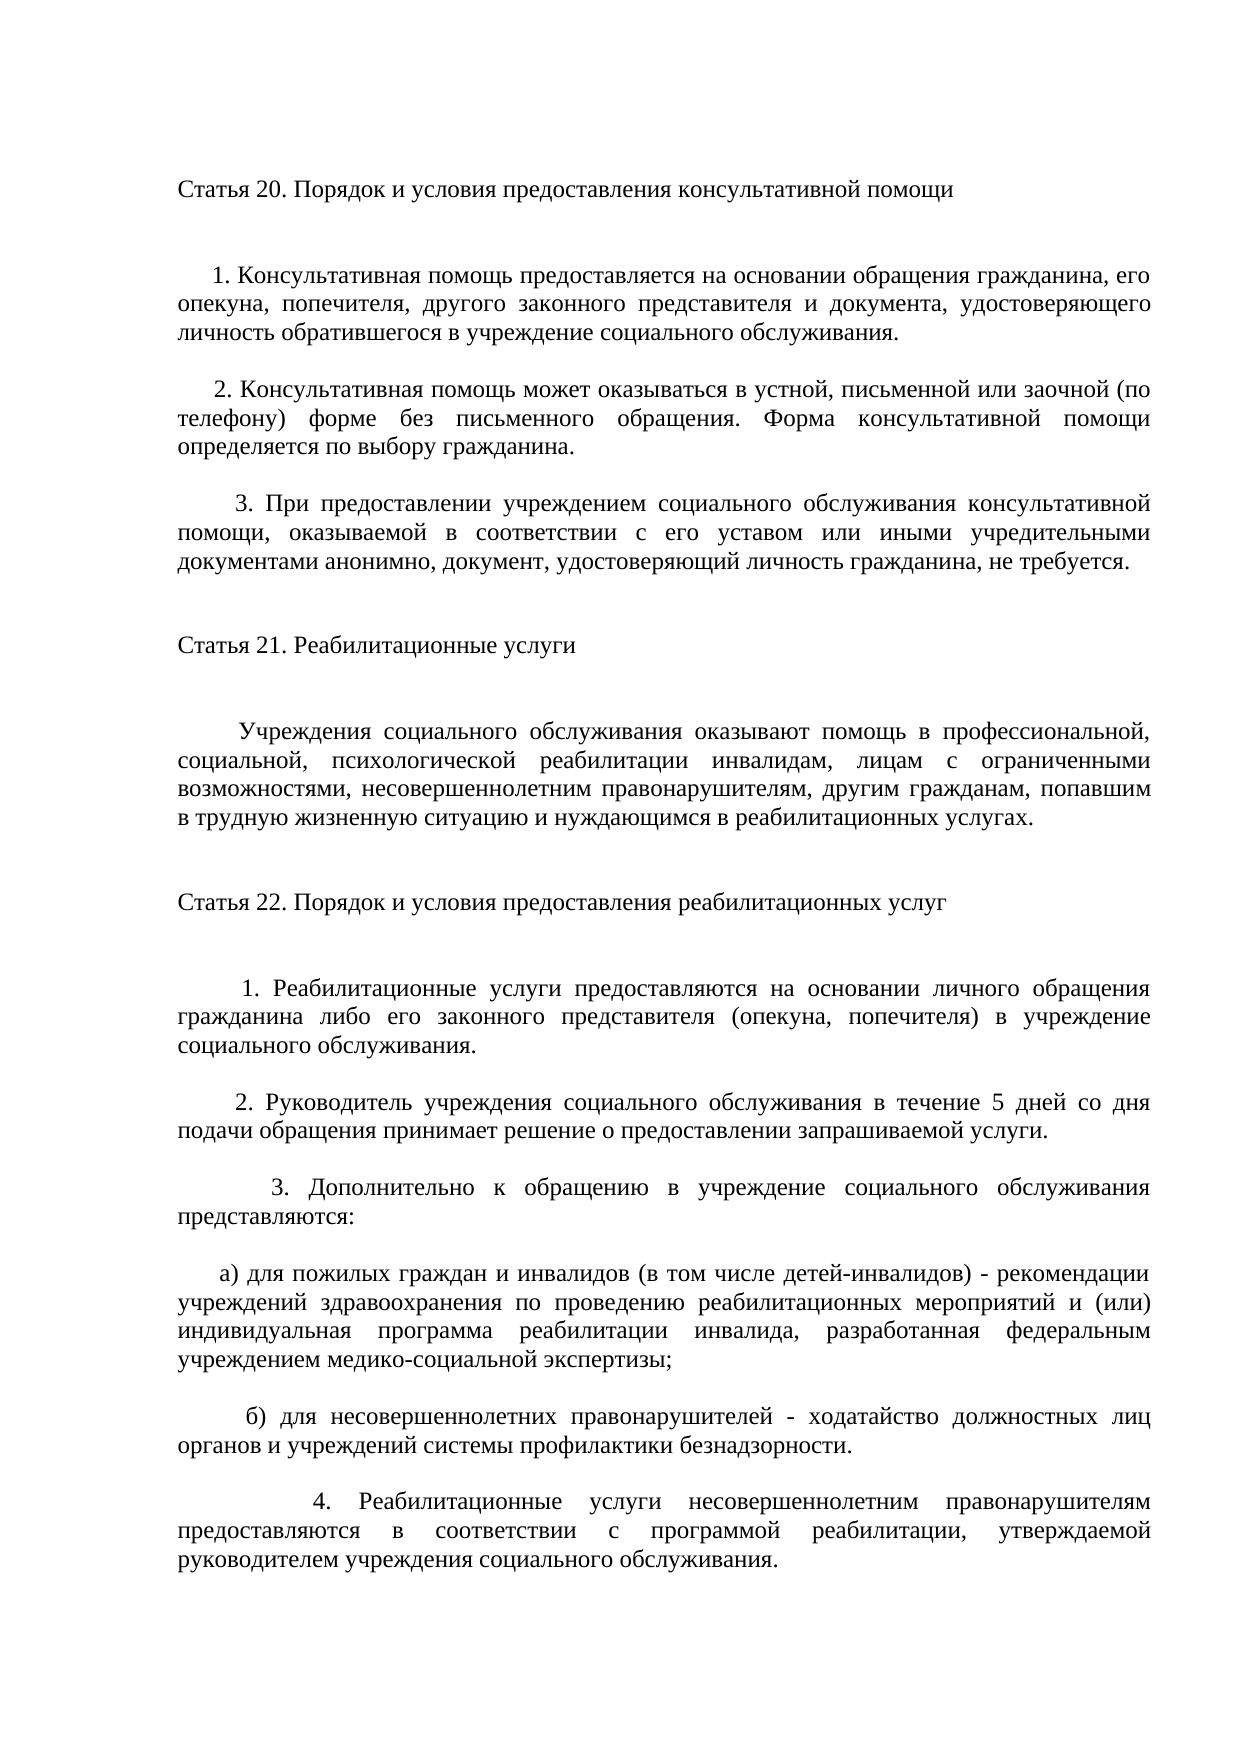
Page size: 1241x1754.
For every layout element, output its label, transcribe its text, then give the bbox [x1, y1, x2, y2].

text б) для несовершеннолетних правонарушителей - ходатайство должностных лиц органов и учреждений системы профилактики безнадзорности. [177, 1401, 1152, 1458]
text 4. Реабилитационные услуги несовершеннолетним правонарушителям предоставляются в соответствии с программой реабилитации, утверждаемой руководителем учреждения социального обслуживания. [177, 1486, 1152, 1573]
text 2. Консультативная помощь может оказываться в устной, письменной или заочной (по телефону) форме без письменного обращения. Форма консультативной помощи определяется по выбору гражданина. [177, 374, 1152, 460]
text Статья 20. Порядок и условия предоставления консультативной помощи [177, 174, 1152, 203]
text Учреждения социального обслуживания оказывают помощь в профессиональной, социальной, психологической реабилитации инвалидам, лицам с ограниченными возможностями, несовершеннолетним правонарушителям, другим гражданам, попавшим в трудную жизненную ситуацию и нуждающимся в реабилитационных услугах. [177, 716, 1152, 831]
text 2. Руководитель учреждения социального обслуживания в течение 5 дней со дня подачи обращения принимает решение о предоставлении запрашиваемой услуги. [177, 1087, 1152, 1144]
text 1. Консультативная помощь предоставляется на основании обращения гражданина, его опекуна, попечителя, другого законного представителя и документа, удостоверяющего личность обратившегося в учреждение социального обслуживания. [177, 260, 1152, 346]
text 3. Дополнительно к обращению в учреждение социального обслуживания представляются: [177, 1172, 1152, 1230]
text Статья 21. Реабилитационные услуги [177, 631, 1152, 659]
text Статья 22. Порядок и условия предоставления реабилитационных услуг [177, 887, 1152, 916]
text а) для пожилых граждан и инвалидов (в том числе детей-инвалидов) - рекомендации учреждений здравоохранения по проведению реабилитационных мероприятий и (или) индивидуальная программа реабилитации инвалида, разработанная федеральным учреждением медико-социальной экспертизы; [177, 1258, 1152, 1373]
text 1. Реабилитационные услуги предоставляются на основании личного обращения гражданина либо его законного представителя (опекуна, попечителя) в учреждение социального обслуживания. [177, 973, 1152, 1059]
text 3. При предоставлении учреждением социального обслуживания консультативной помощи, оказываемой в соответствии с его уставом или иными учредительными документами анонимно, документ, удостоверяющий личность гражданина, не требуется. [177, 488, 1152, 574]
